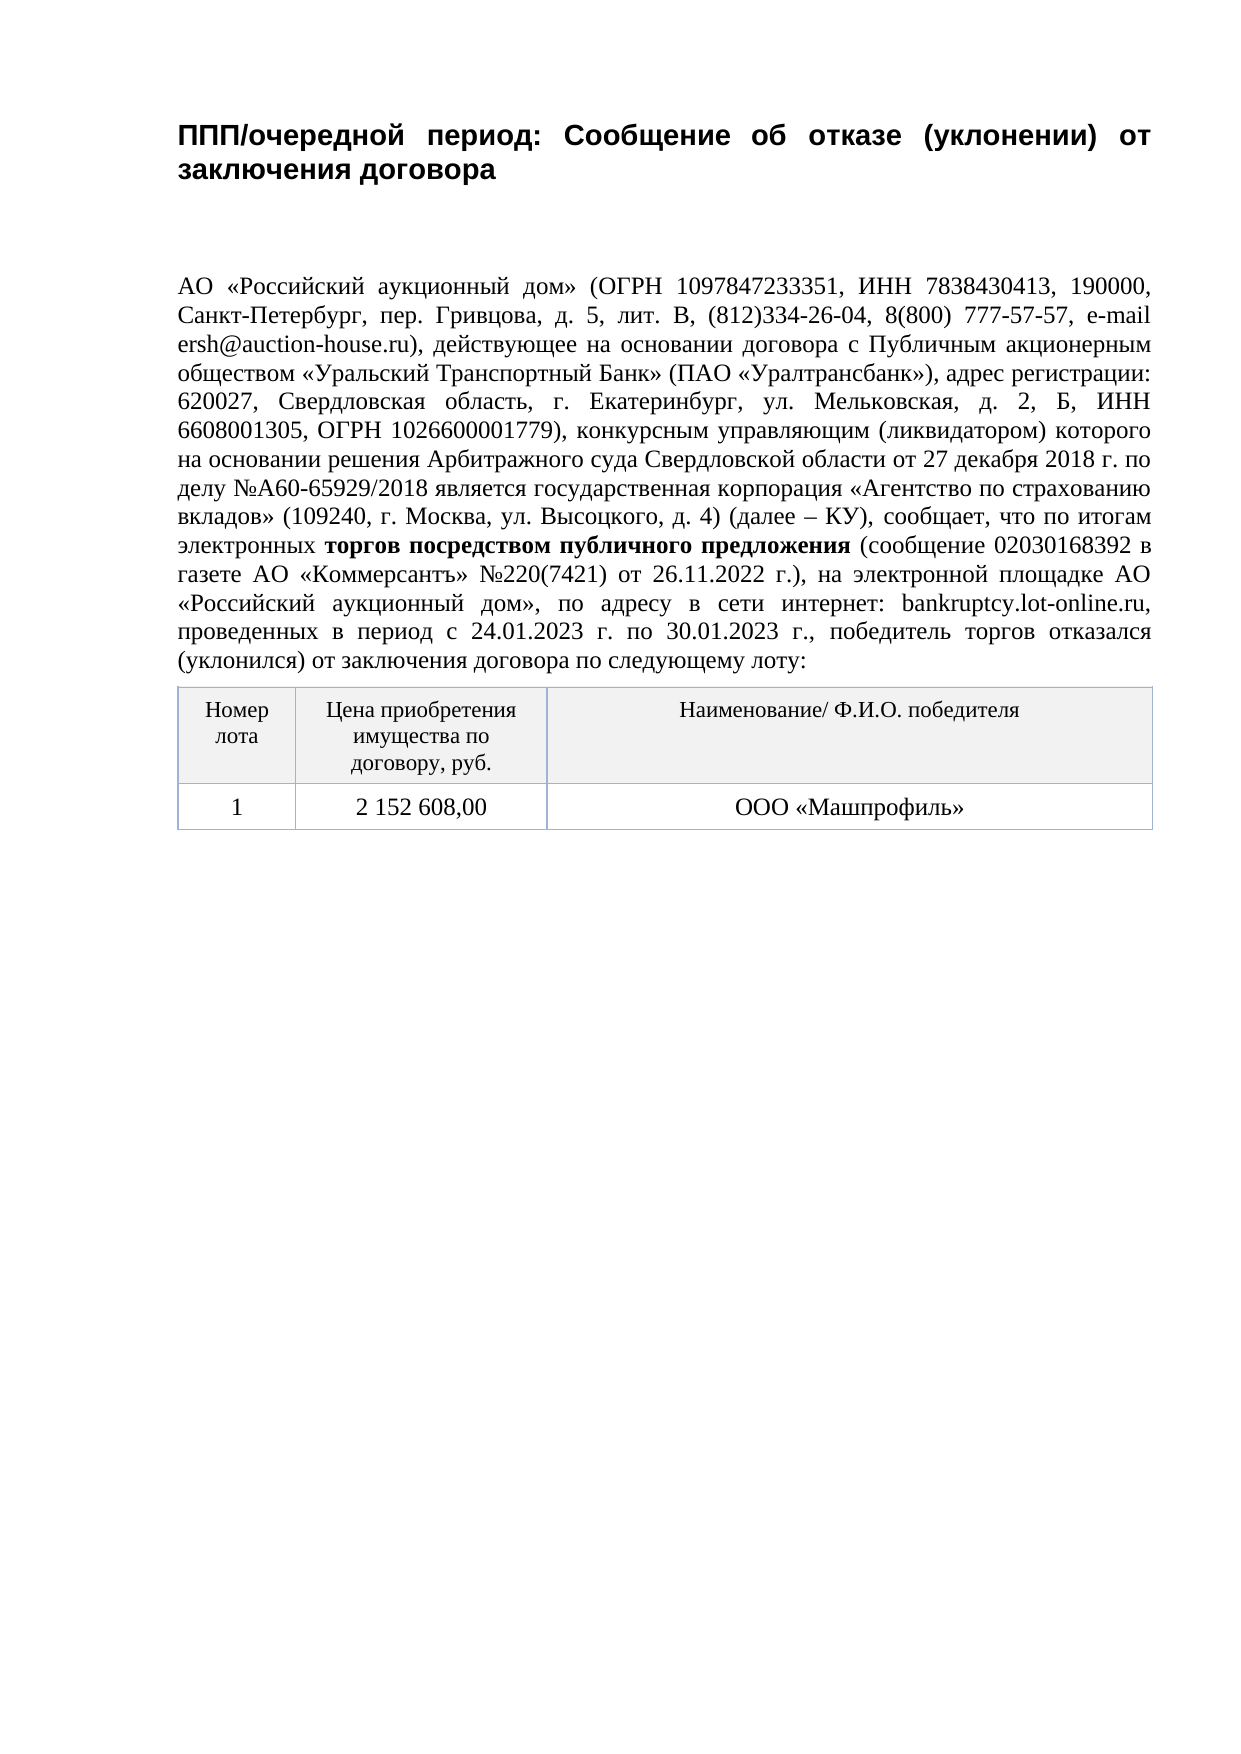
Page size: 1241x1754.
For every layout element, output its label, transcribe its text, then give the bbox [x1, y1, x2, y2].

table_header Цена приобретения имущества по договору, руб. [296, 688, 546, 783]
table_header Номер лота [179, 688, 295, 783]
table_cell ООО «Машпрофиль» [548, 784, 1152, 829]
text ППП/очередной период: Сообщение об отказе (уклонении) от заключения договора [177, 118, 1152, 185]
table_header Наименование/ Ф.И.О. победителя [548, 688, 1152, 783]
table_cell 1 [179, 784, 295, 829]
table_cell 2 152 608,00 [296, 784, 546, 829]
text АО «Российский аукционный дом» (ОГРН 1097847233351, ИНН 7838430413, 190000, Санкт-Петербург, пер. Гривцова, д. 5, лит. В, (812)334-26-04, 8(800) 777-57-57, e-mail ersh@auction-house.ru), действующее на основании договора с Публичным акционерным обществом «Уральский Транспортный Банк» (ПАО «Уралтрансбанк»), адрес регистрации: 620027, Свердловская область, г. Екатеринбург, ул. Мельковская, д. 2, Б, ИНН 6608001305, ОГРН 1026600001779), конкурсным управляющим (ликвидатором) которого на основании решения Арбитражного суда Свердловской области от 27 декабря 2018 г. по делу №А60-65929/2018 является государственная корпорация «Агентство по страхованию вкладов» (109240, г. Москва, ул. Высоцкого, д. 4) (далее – КУ), сообщает, что по итогам электронных торгов посредством публичного предложения (сообщение 02030168392 в газете АО «Коммерсантъ» №220(7421) от 26.11.2022 г.), на электронной площадке АО «Российский аукционный дом», по адресу в сети интернет: bankruptcy.lot-online.ru, проведенных в период с 24.01.2023 г. по 30.01.2023 г., победитель торгов отказался (уклонился) от заключения договора по следующему лоту: [177, 271, 1152, 674]
